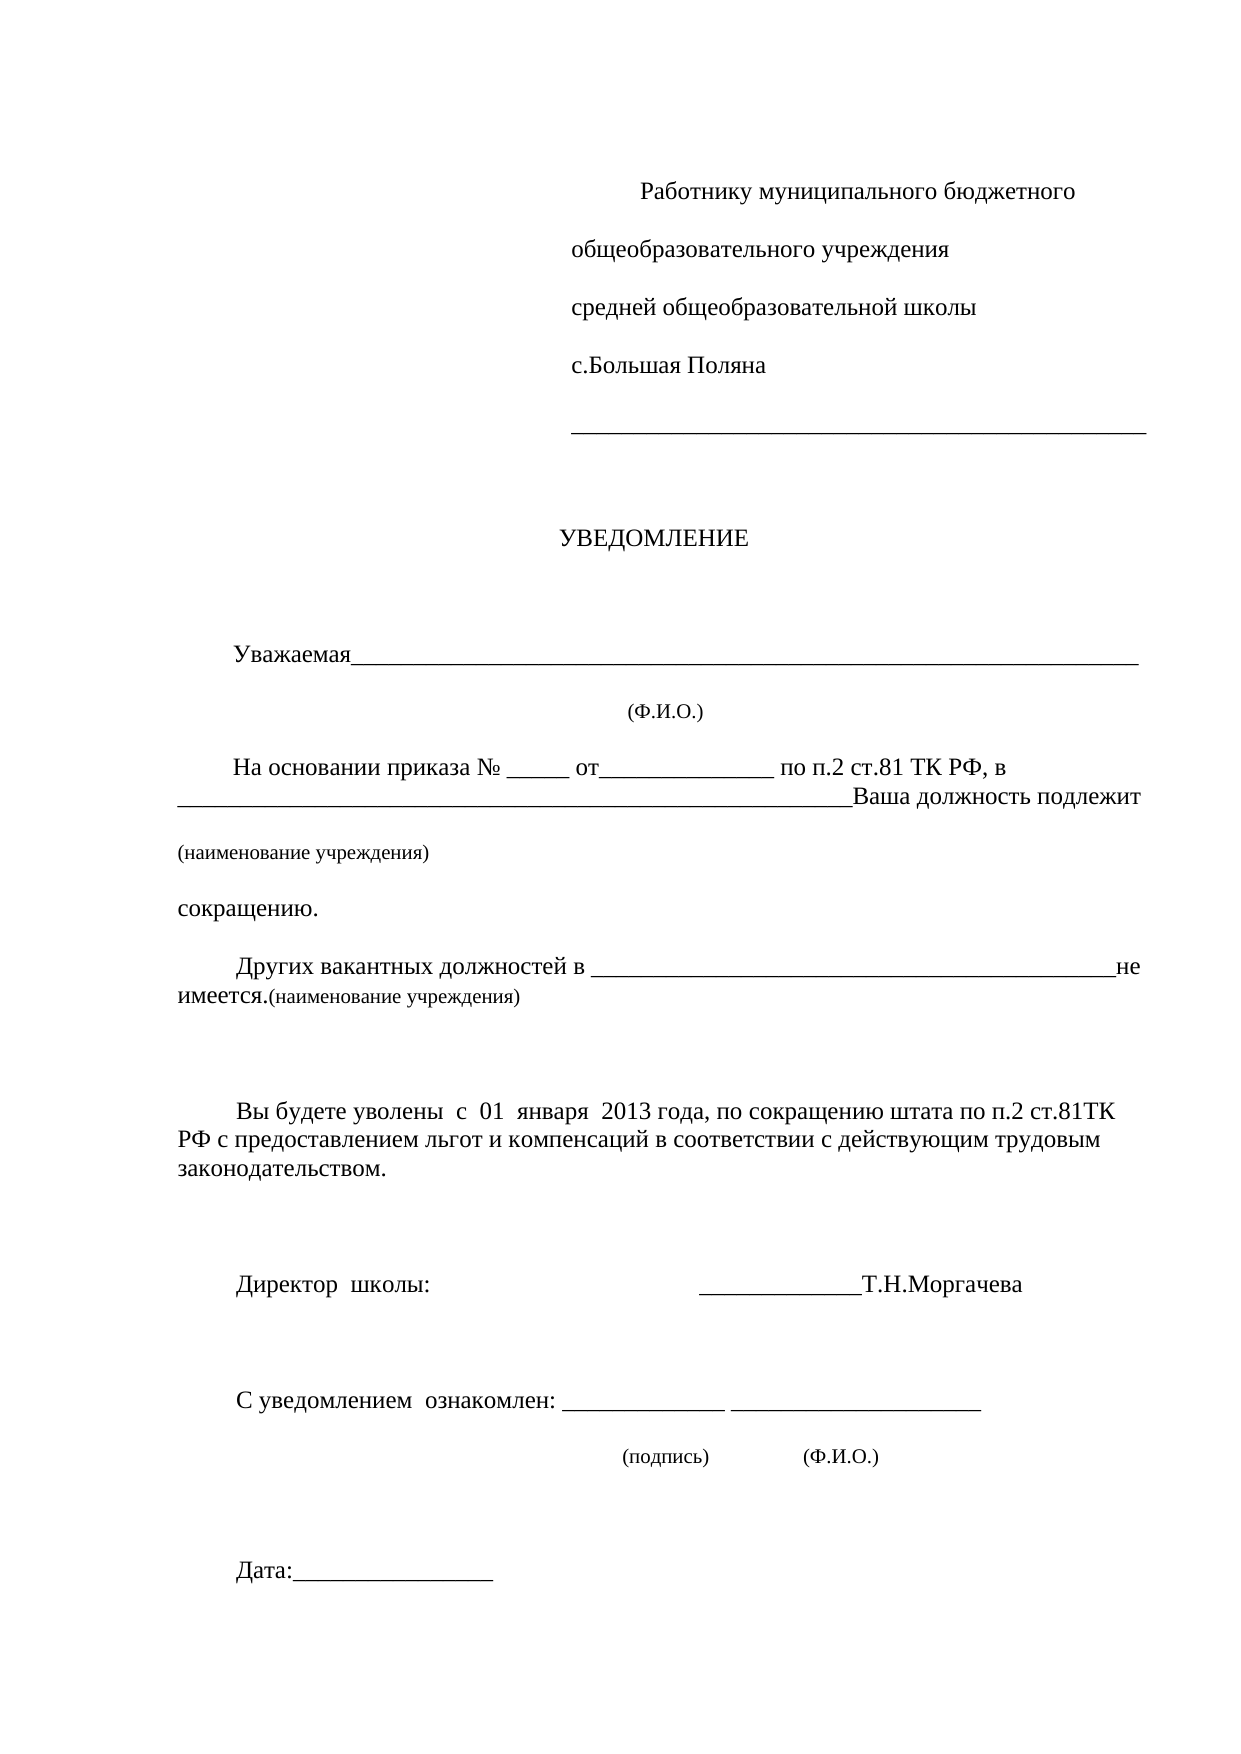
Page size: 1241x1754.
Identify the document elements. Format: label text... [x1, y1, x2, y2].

text с.Большая Поляна [177, 350, 1152, 378]
text (Ф.И.О.) [552, 697, 1152, 723]
text На основании приказа № _____ от______________ по п.2 ст.81 ТК РФ, в ______________________________________________________Ваша должность подлежит [177, 752, 1152, 809]
text (подпись) (Ф.И.О.) [177, 1443, 1152, 1468]
text Директор школы: _____________Т.Н.Моргачева [177, 1269, 1152, 1298]
text ______________________________________________ [177, 408, 1152, 436]
text Работнику муниципального бюджетного [177, 176, 1152, 205]
text Других вакантных должностей в __________________________________________не имеется.(наименование учреждения) [177, 951, 1152, 1009]
text общеобразовательного учреждения [177, 234, 1152, 263]
text Вы будете уволены с 01 января 2013 года, по сокращению штата по п.2 ст.81ТК РФ с предоставлением льгот и компенсаций в соответствии с действующим трудовым законодательством. [177, 1096, 1152, 1182]
text Уважаемая_______________________________________________________________ [177, 639, 1152, 668]
text сокращению. [177, 893, 1152, 922]
text УВЕДОМЛЕНИЕ [177, 523, 1152, 552]
text С уведомлением ознакомлен: _____________ ____________________ [177, 1385, 1152, 1414]
text средней общеобразовательной школы [177, 292, 1152, 321]
text (наименование учреждения) [177, 839, 1152, 864]
text Дата:________________ [236, 1556, 1152, 1584]
